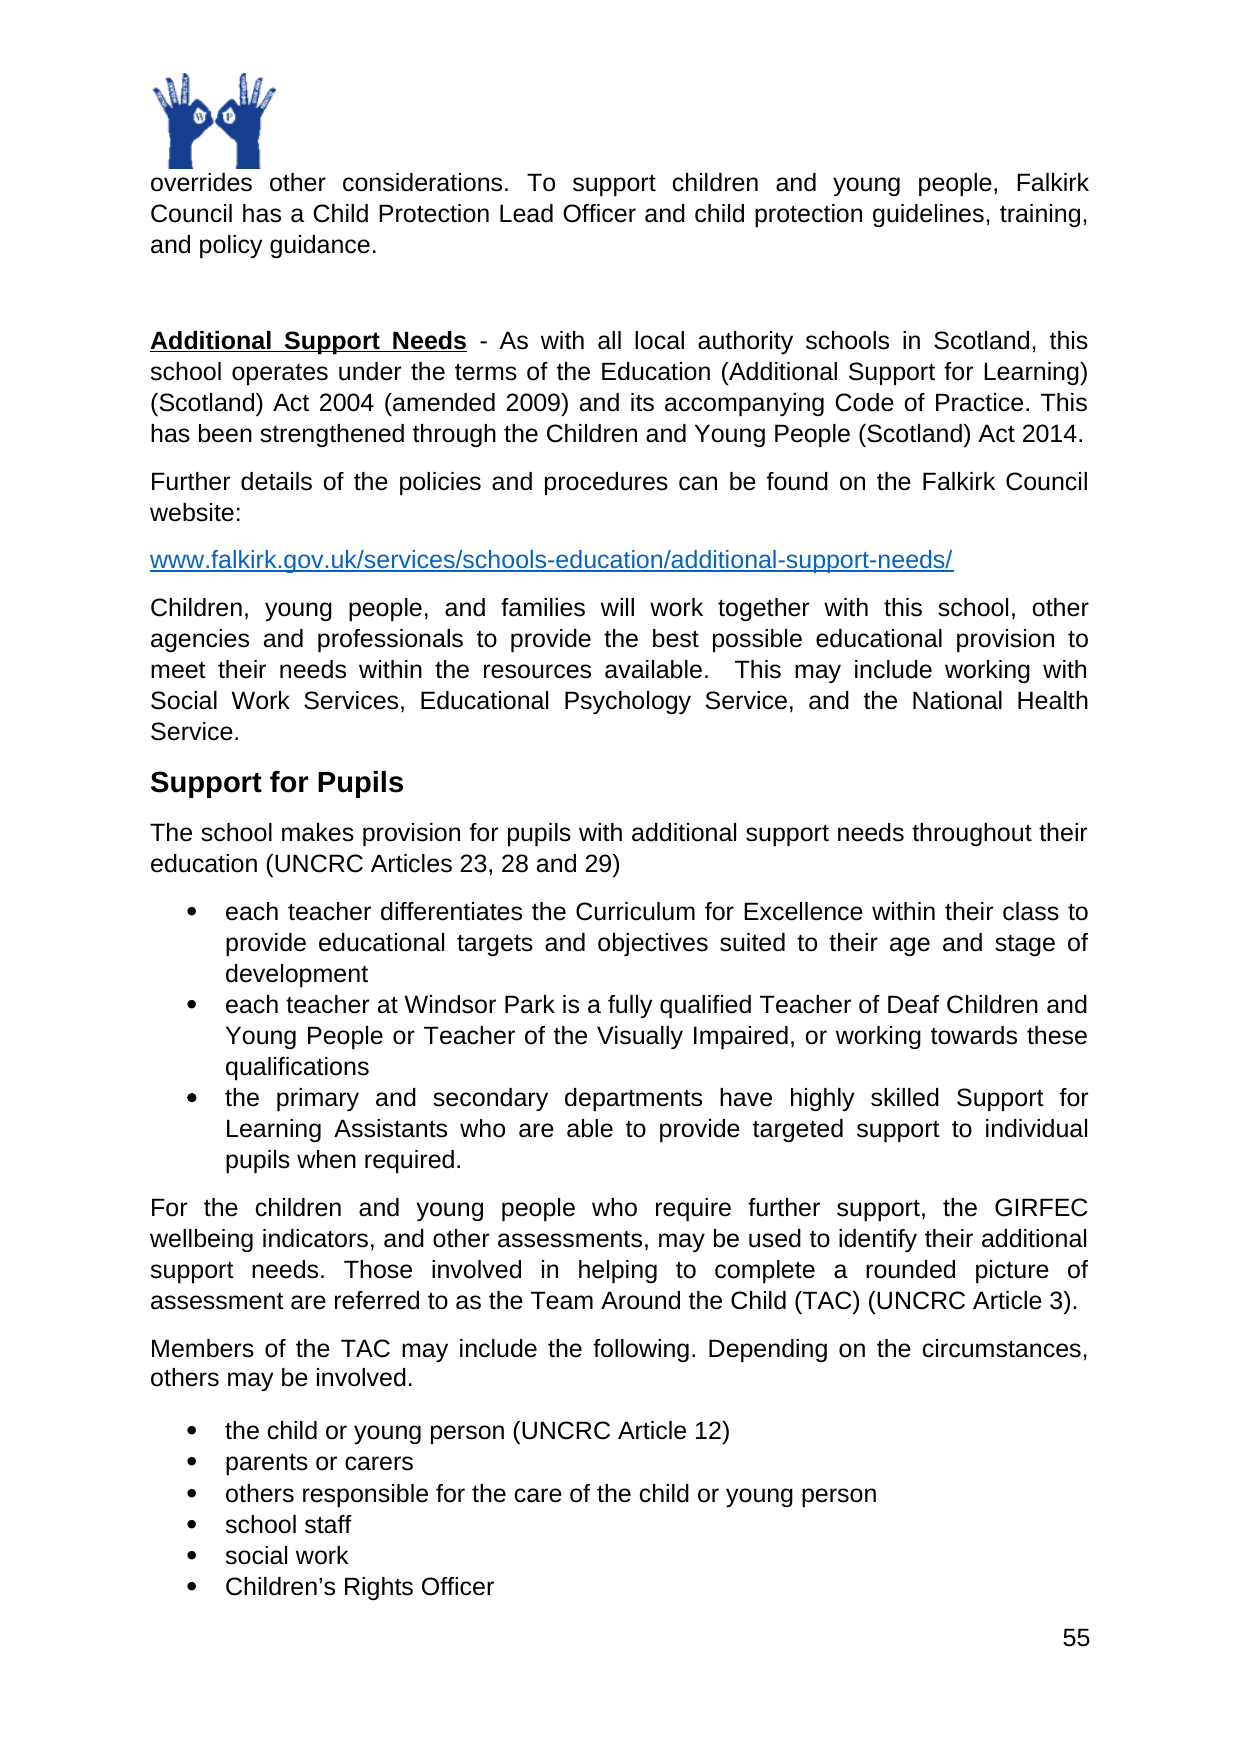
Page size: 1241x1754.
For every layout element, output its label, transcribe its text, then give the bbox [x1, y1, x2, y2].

list Children’s Rights Officer [187, 1572, 1090, 1601]
list others responsible for the care of the child or young person [187, 1478, 1090, 1507]
text Members of the TAC may include the following. Depending on the circumstances, others may be involved. [150, 1334, 1090, 1391]
list the primary and secondary departments have highly skilled Support for Learning Assistants who are able to provide targeted support to individual pupils when required. [187, 1083, 1090, 1174]
list each teacher differentiates the Curriculum for Excellence within their class to provide educational targets and objectives suited to their age and stage of development [187, 897, 1090, 987]
text www.falkirk.gov.uk/services/schools-education/additional-support-needs/ [150, 545, 1090, 574]
picture [150, 73, 276, 169]
text For the children and young people who require further support, the GIRFEC wellbeing indicators, and other assessments, may be used to identify their additional support needs. Those involved in helping to complete a rounded picture of assessment are referred to as the Team Around the Child (TAC) (UNCRC Article 3). [150, 1193, 1090, 1315]
list the child or young person (UNCRC Article 12) [187, 1416, 1090, 1445]
text Further details of the policies and procedures can be found on the Falkirk Council website: [150, 467, 1090, 526]
list social work [187, 1541, 1090, 1570]
subtitle Support for Pupils [150, 765, 1090, 798]
list school staff [187, 1510, 1090, 1538]
list each teacher at Windsor Park is a fully qualified Teacher of Deaf Children and Young People or Teacher of the Visually Impaired, or working towards these qualifications [187, 990, 1090, 1081]
text Children, young people, and families will work together with this school, other agencies and professionals to provide the best possible educational provision to meet their needs within the resources available. This may include working with Social Work Services, Educational Psychology Service, and the National Health Service. [150, 593, 1090, 746]
list parents or carers [187, 1447, 1090, 1476]
text The school makes provision for pupils with additional support needs throughout their education (UNCRC Articles 23, 28 and 29) [150, 818, 1090, 878]
text Additional Support Needs - As with all local authority schools in Scotland, this school operates under the terms of the Education (Additional Support for Learning) (Scotland) Act 2004 (amended 2009) and its accompanying Code of Practice. This has been strengthened through the Children and Young People (Scotland) Act 2014. [150, 326, 1090, 448]
